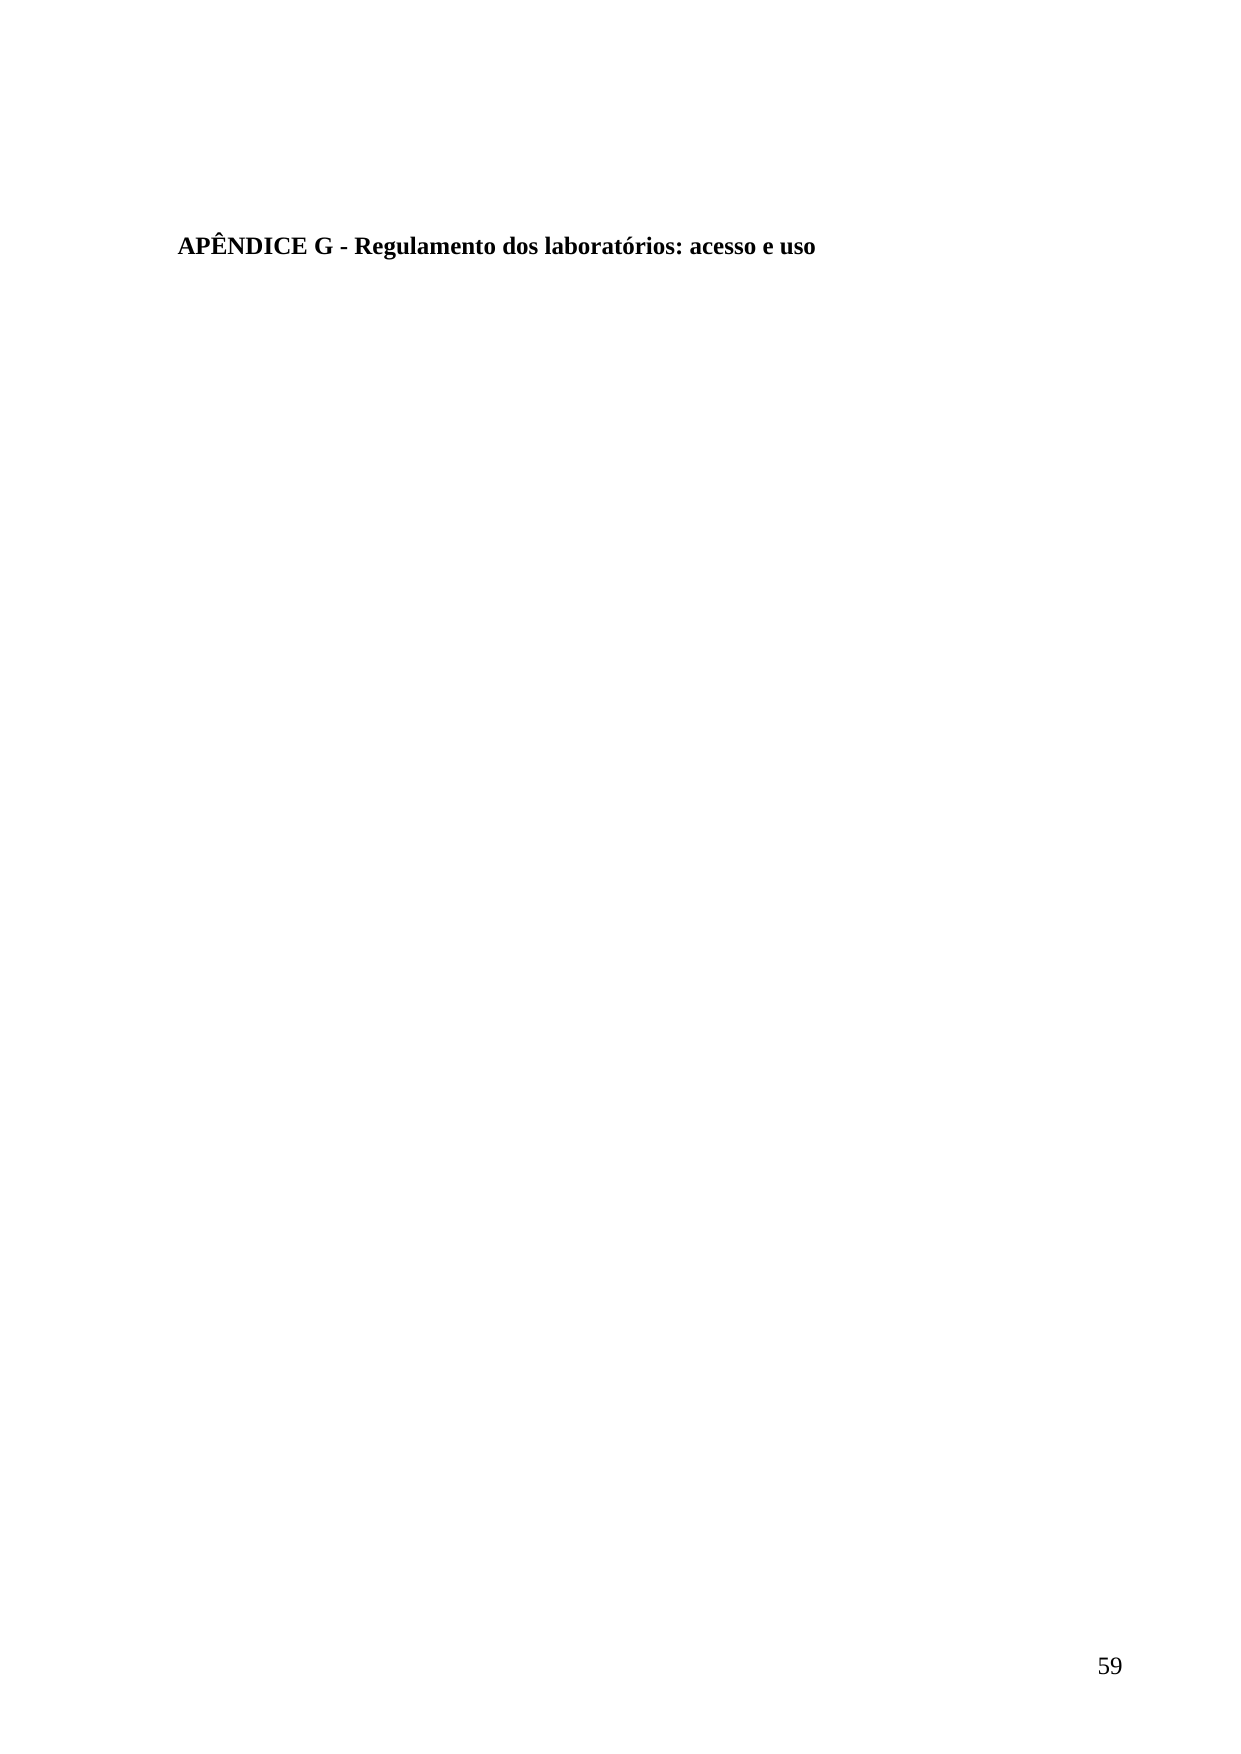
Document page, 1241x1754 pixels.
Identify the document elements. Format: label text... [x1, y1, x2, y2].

text APÊNDICE G - Regulamento dos laboratórios: acesso e uso [177, 231, 1122, 260]
